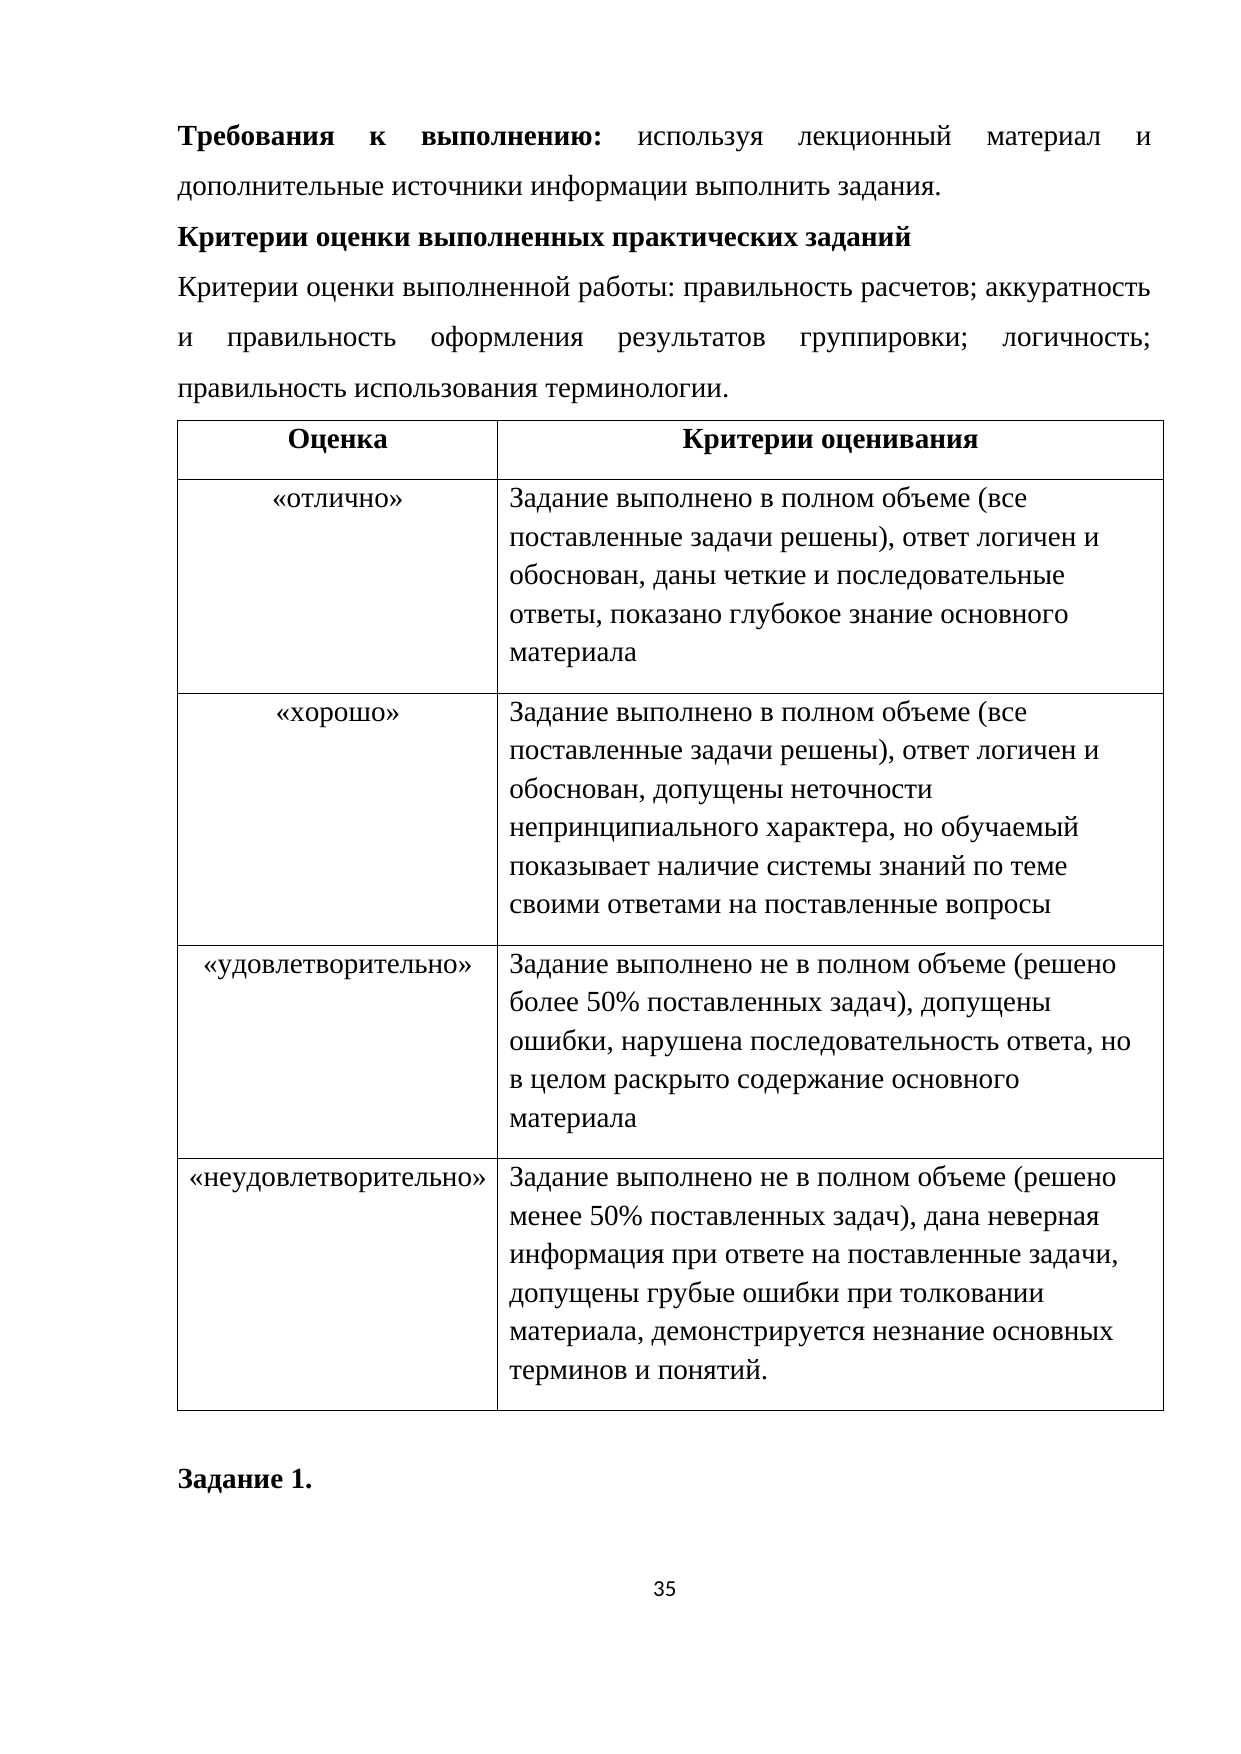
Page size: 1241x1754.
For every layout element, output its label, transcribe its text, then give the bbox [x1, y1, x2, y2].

text Критерии оценки выполненной работы: правильность расчетов; аккуратность и правильность оформления результатов группировки; логичность; правильность использования терминологии. [177, 269, 1152, 403]
table_cell Задание выполнено не в полном объеме (решено менее 50% поставленных задач), дана неверная информация при ответе на поставленные задачи, допущены грубые ошибки при толковании материала, демонстрируется незнание основных терминов и понятий. [498, 1159, 1163, 1410]
table_header Оценка [178, 421, 497, 479]
table_cell Задание выполнено в полном объеме (все поставленные задачи решены), ответ логичен и обоснован, даны четкие и последовательные ответы, показано глубокое знание основного материала [498, 480, 1163, 693]
text Критерии оценки выполненных практических заданий [177, 219, 1152, 252]
table_cell «неудовлетворительно» [178, 1159, 497, 1410]
table_cell Задание выполнено в полном объеме (все поставленные задачи решены), ответ логичен и обоснован, допущены неточности непринципиального характера, но обучаемый показывает наличие системы знаний по теме своими ответами на поставленные вопросы [498, 694, 1163, 945]
table_cell «отлично» [178, 480, 497, 693]
text Требования к выполнению: используя лекционный материал и дополнительные источники информации выполнить задания. [177, 118, 1152, 202]
table_cell «хорошо» [178, 694, 497, 945]
table_cell «удовлетворительно» [178, 946, 497, 1158]
table_cell Задание выполнено не в полном объеме (решено более 50% поставленных задач), допущены ошибки, нарушена последовательность ответа, но в целом раскрыто содержание основного материала [498, 946, 1163, 1158]
text Задание 1. [177, 1461, 1152, 1495]
table_header Критерии оценивания [498, 421, 1163, 479]
